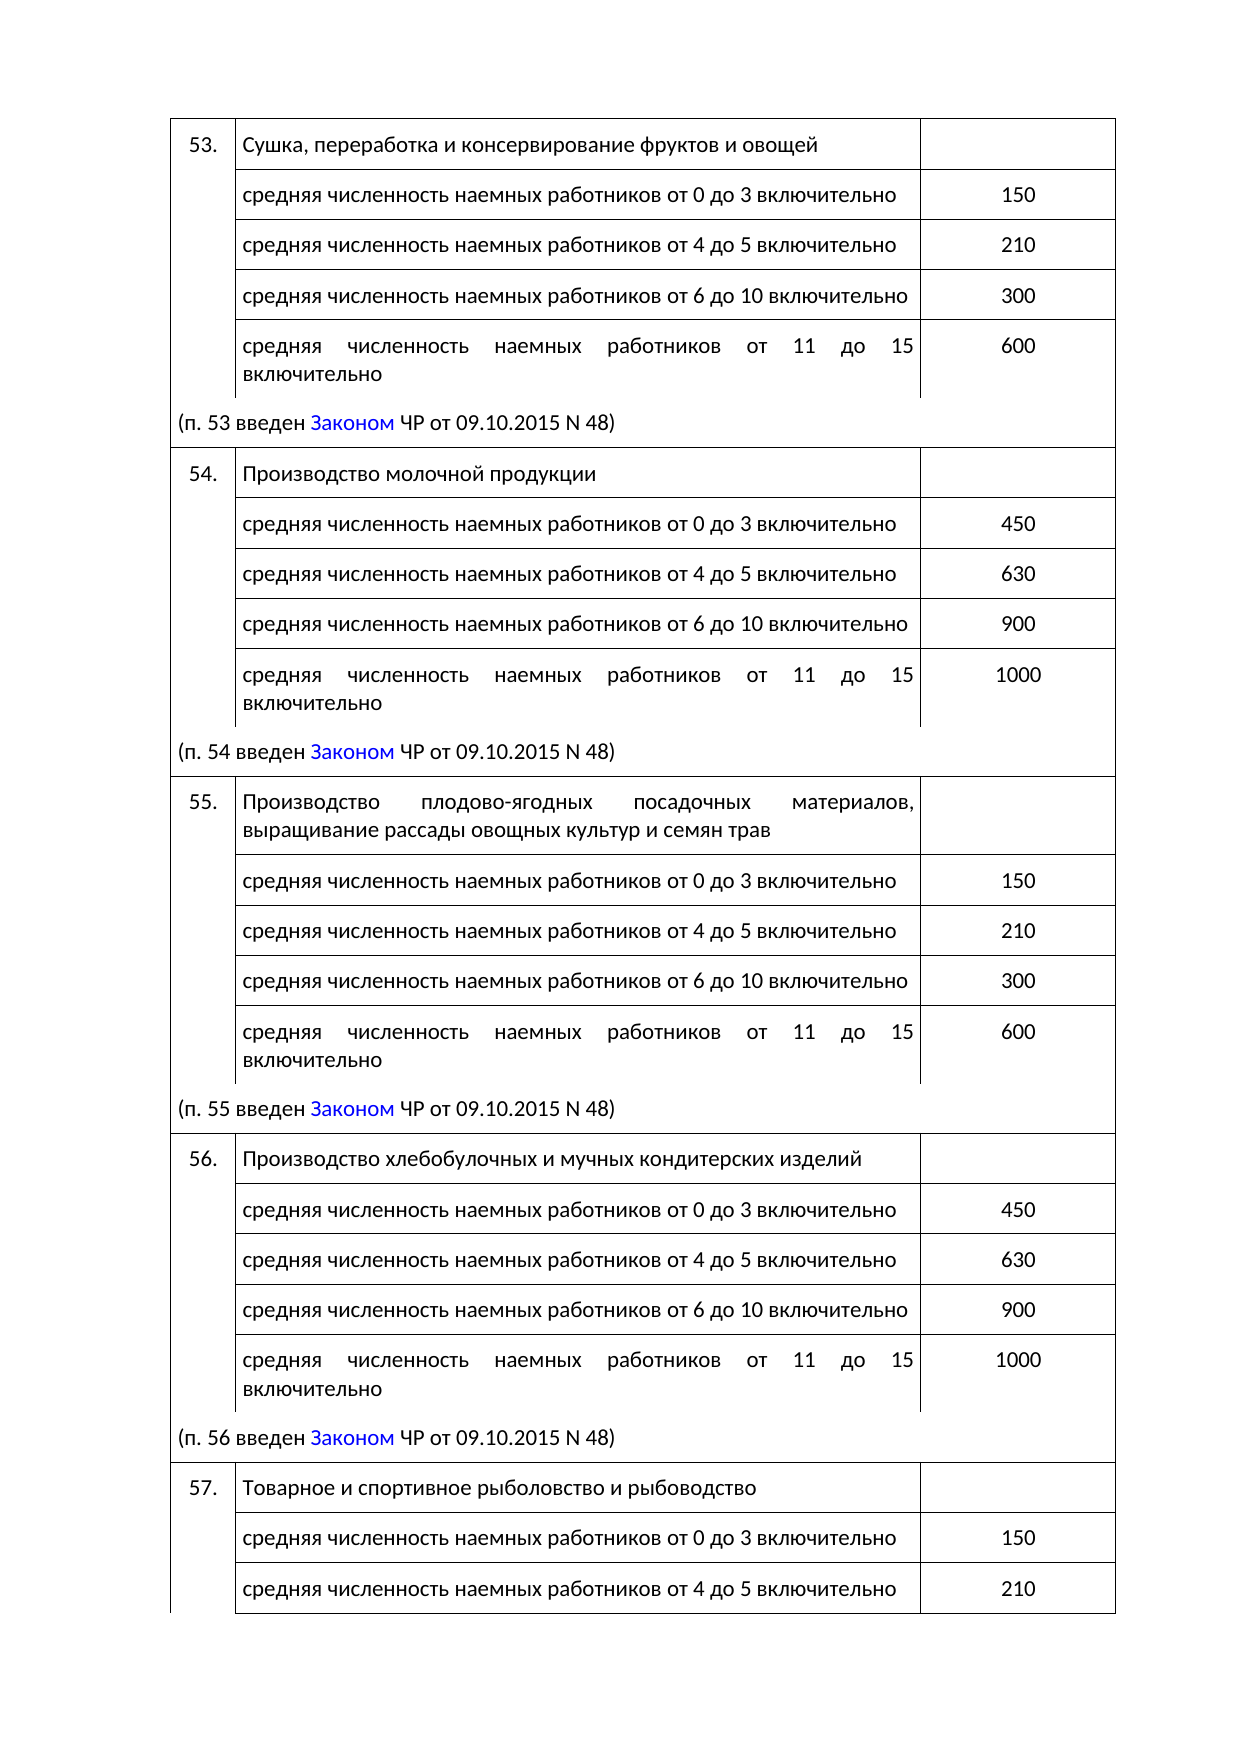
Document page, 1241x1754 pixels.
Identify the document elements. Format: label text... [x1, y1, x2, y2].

table_cell 53. [171, 119, 235, 398]
table_cell 150 [921, 855, 1115, 904]
table_cell 210 [921, 220, 1115, 269]
table_cell средняя численность наемных работников от 6 до 10 включительно [236, 270, 920, 319]
table_cell 600 [921, 1006, 1115, 1083]
table_cell (п. 56 введен Законом ЧР от 09.10.2015 N 48) [171, 1412, 1115, 1462]
table_cell 55. [171, 777, 235, 1083]
table_cell Товарное и спортивное рыболовство и рыбоводство [236, 1463, 920, 1512]
table_cell средняя численность наемных работников от 11 до 15 включительно [236, 1335, 920, 1412]
table_cell средняя численность наемных работников от 0 до 3 включительно [236, 855, 920, 904]
table_cell 600 [921, 320, 1115, 398]
table_cell средняя численность наемных работников от 6 до 10 включительно [236, 599, 920, 648]
table_cell 900 [921, 599, 1115, 648]
table_cell 900 [921, 1285, 1115, 1334]
table_cell средняя численность наемных работников от 0 до 3 включительно [236, 170, 920, 219]
table_cell средняя численность наемных работников от 0 до 3 включительно [236, 498, 920, 548]
table_cell 150 [921, 1513, 1115, 1562]
table_cell 630 [921, 549, 1115, 598]
table_cell средняя численность наемных работников от 11 до 15 включительно [236, 649, 920, 727]
table_cell средняя численность наемных работников от 11 до 15 включительно [236, 320, 920, 398]
table_cell (п. 55 введен Законом ЧР от 09.10.2015 N 48) [171, 1084, 1115, 1133]
table_cell [921, 448, 1115, 497]
table_cell 450 [921, 498, 1115, 548]
table_cell средняя численность наемных работников от 6 до 10 включительно [236, 956, 920, 1005]
table_cell 210 [921, 1563, 1115, 1612]
table_cell 1000 [921, 1335, 1115, 1412]
table_cell средняя численность наемных работников от 0 до 3 включительно [236, 1513, 920, 1562]
table_cell 150 [921, 170, 1115, 219]
table_cell Сушка, переработка и консервирование фруктов и овощей [236, 119, 920, 168]
table_cell 630 [921, 1234, 1115, 1284]
table_cell 300 [921, 956, 1115, 1005]
table_cell [921, 777, 1115, 854]
table_cell 300 [921, 270, 1115, 319]
table_cell [921, 119, 1115, 168]
table_cell 57. [171, 1463, 235, 1612]
table_cell средняя численность наемных работников от 11 до 15 включительно [236, 1006, 920, 1083]
table_cell средняя численность наемных работников от 4 до 5 включительно [236, 1234, 920, 1284]
table_cell Производство хлебобулочных и мучных кондитерских изделий [236, 1134, 920, 1183]
table_cell средняя численность наемных работников от 4 до 5 включительно [236, 906, 920, 955]
table_cell Производство молочной продукции [236, 448, 920, 497]
table_cell 450 [921, 1184, 1115, 1233]
table_cell 54. [171, 448, 235, 727]
table_cell средняя численность наемных работников от 6 до 10 включительно [236, 1285, 920, 1334]
table_cell (п. 53 введен Законом ЧР от 09.10.2015 N 48) [171, 398, 1115, 447]
table_cell 210 [921, 906, 1115, 955]
table_cell (п. 54 введен Законом ЧР от 09.10.2015 N 48) [171, 727, 1115, 776]
table_cell Производство плодово-ягодных посадочных материалов, выращивание рассады овощных культур и семян трав [236, 777, 920, 854]
table_cell средняя численность наемных работников от 4 до 5 включительно [236, 220, 920, 269]
table_cell 56. [171, 1134, 235, 1412]
table_cell 1000 [921, 649, 1115, 727]
table_cell [921, 1134, 1115, 1183]
table_cell средняя численность наемных работников от 0 до 3 включительно [236, 1184, 920, 1233]
table_cell [921, 1463, 1115, 1512]
table_cell средняя численность наемных работников от 4 до 5 включительно [236, 1563, 920, 1612]
table_cell средняя численность наемных работников от 4 до 5 включительно [236, 549, 920, 598]
